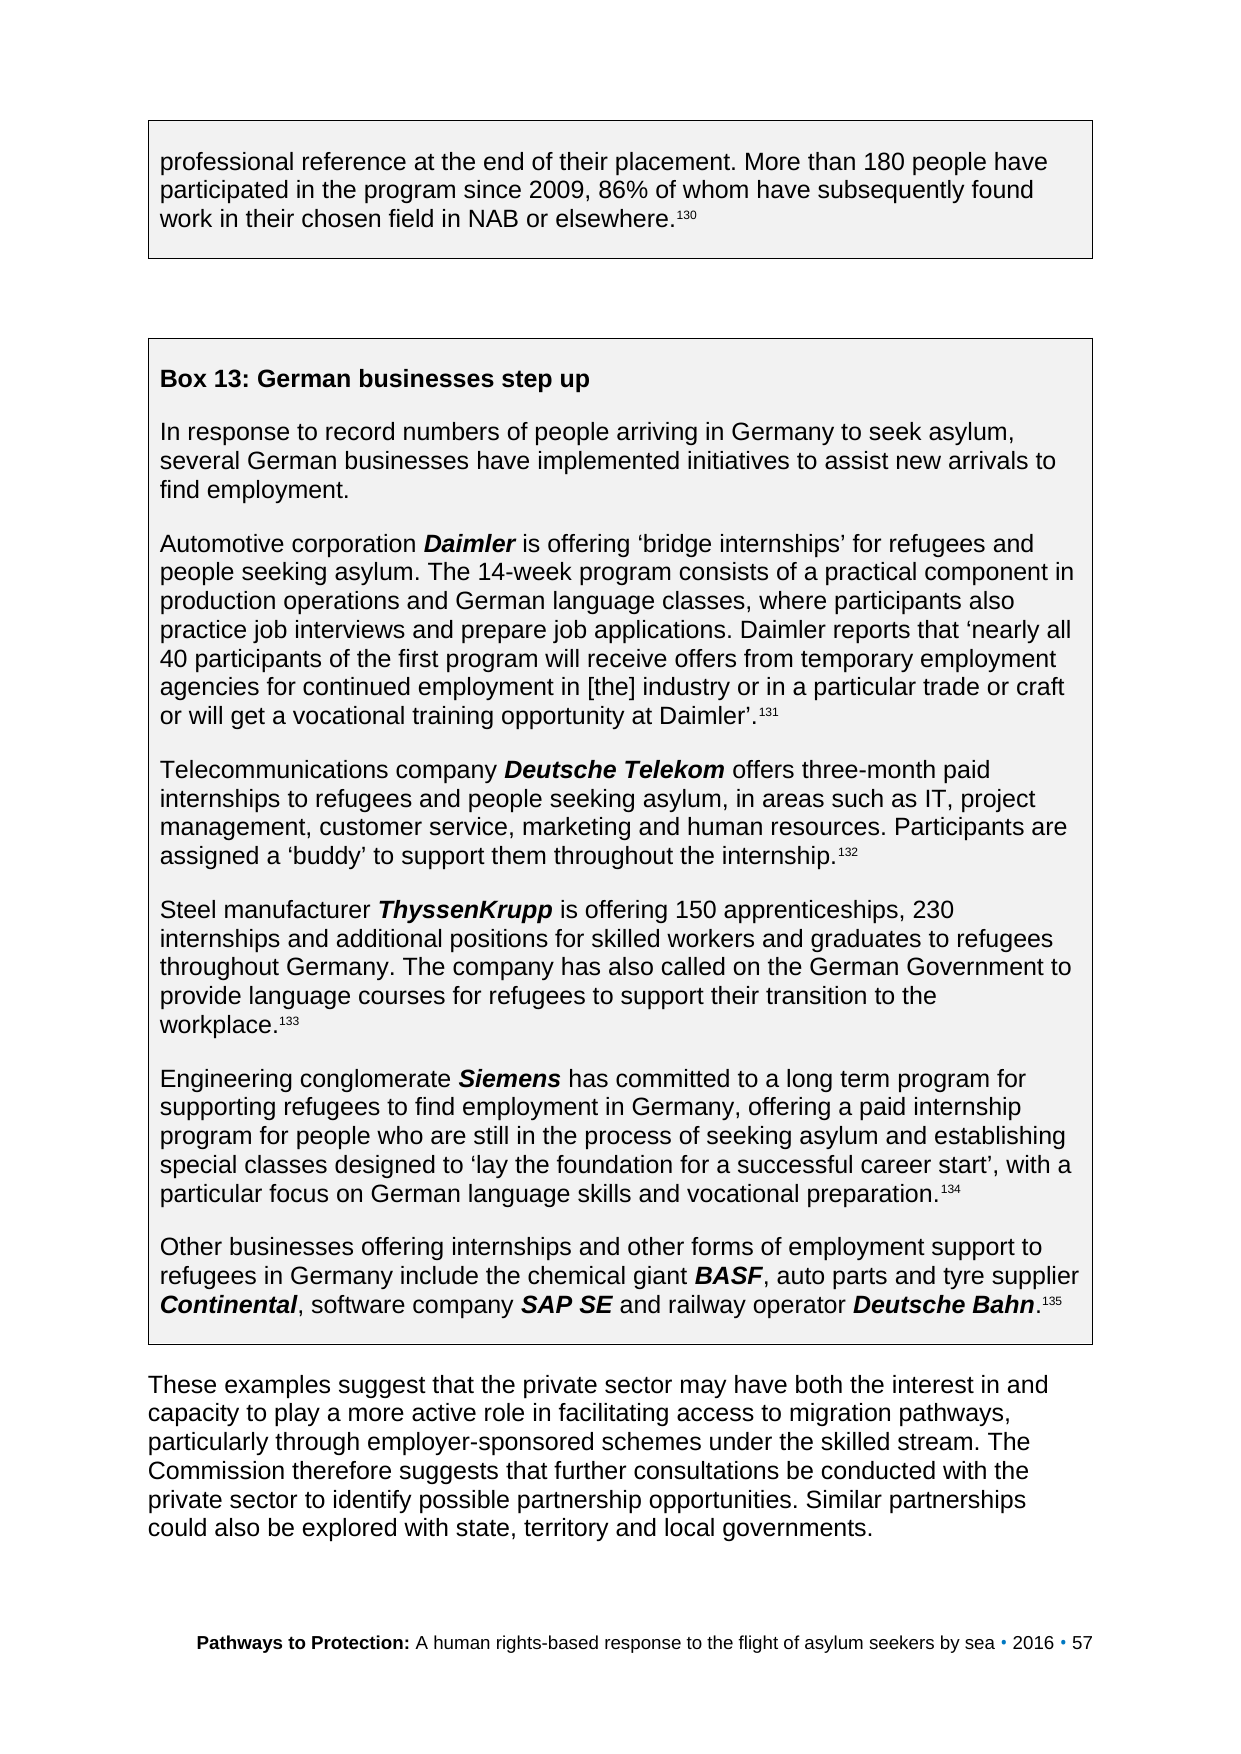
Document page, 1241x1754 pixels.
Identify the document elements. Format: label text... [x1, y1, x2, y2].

text These examples suggest that the private sector may have both the interest in and capacity to play a more active role in facilitating access to migration pathways, particularly through employer-sponsored schemes under the skilled stream. The Commission therefore suggests that further consultations be conducted with the private sector to identify possible partnership opportunities. Similar partnerships could also be explored with state, territory and local governments. [148, 1369, 1092, 1542]
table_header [149, 121, 1092, 258]
table_header German businesses step up In response to record numbers of people arriving in Germany to seek asylum, several German businesses have implemented initiatives to assist new arrivals to find employment. Automotive corporation Daimler is offering ‘bridge internships’ for refugees and people seeking asylum. The 14-week program consists of a practical component in production operations and German language classes, where participants also practice job interviews and prepare job applications. Daimler reports that ‘nearly all 40 participants of the first program will receive offers from temporary employment agencies for continued employment in [the] industry or in a particular trade or craft or will get a vocational training opportunity at Daimler’. Telecommunications company Deutsche Telekom offers three-month paid internships to refugees and people seeking asylum, in areas such as IT, project management, customer service, marketing and human resources. Participants are assigned a ‘buddy’ to support them throughout the internship. Steel manufacturer ThyssenKrupp is offering 150 apprenticeships, 230 internships and additional positions for skilled workers and graduates to refugees throughout Germany. The company has also called on the German Government to provide language courses for refugees to support their transition to the workplace. Engineering conglomerate Siemens has committed to a long term program for supporting refugees to find employment in Germany, offering a paid internship program for people who are still in the process of seeking asylum and establishing special classes designed to ‘lay the foundation for a successful career start’, with a particular focus on German language skills and vocational preparation. Other businesses offering internships and other forms of employment support to refugees in Germany include the chemical giant BASF, auto parts and tyre supplier Continental, software company SAP SE and railway operator Deutsche Bahn. [149, 339, 1092, 1343]
